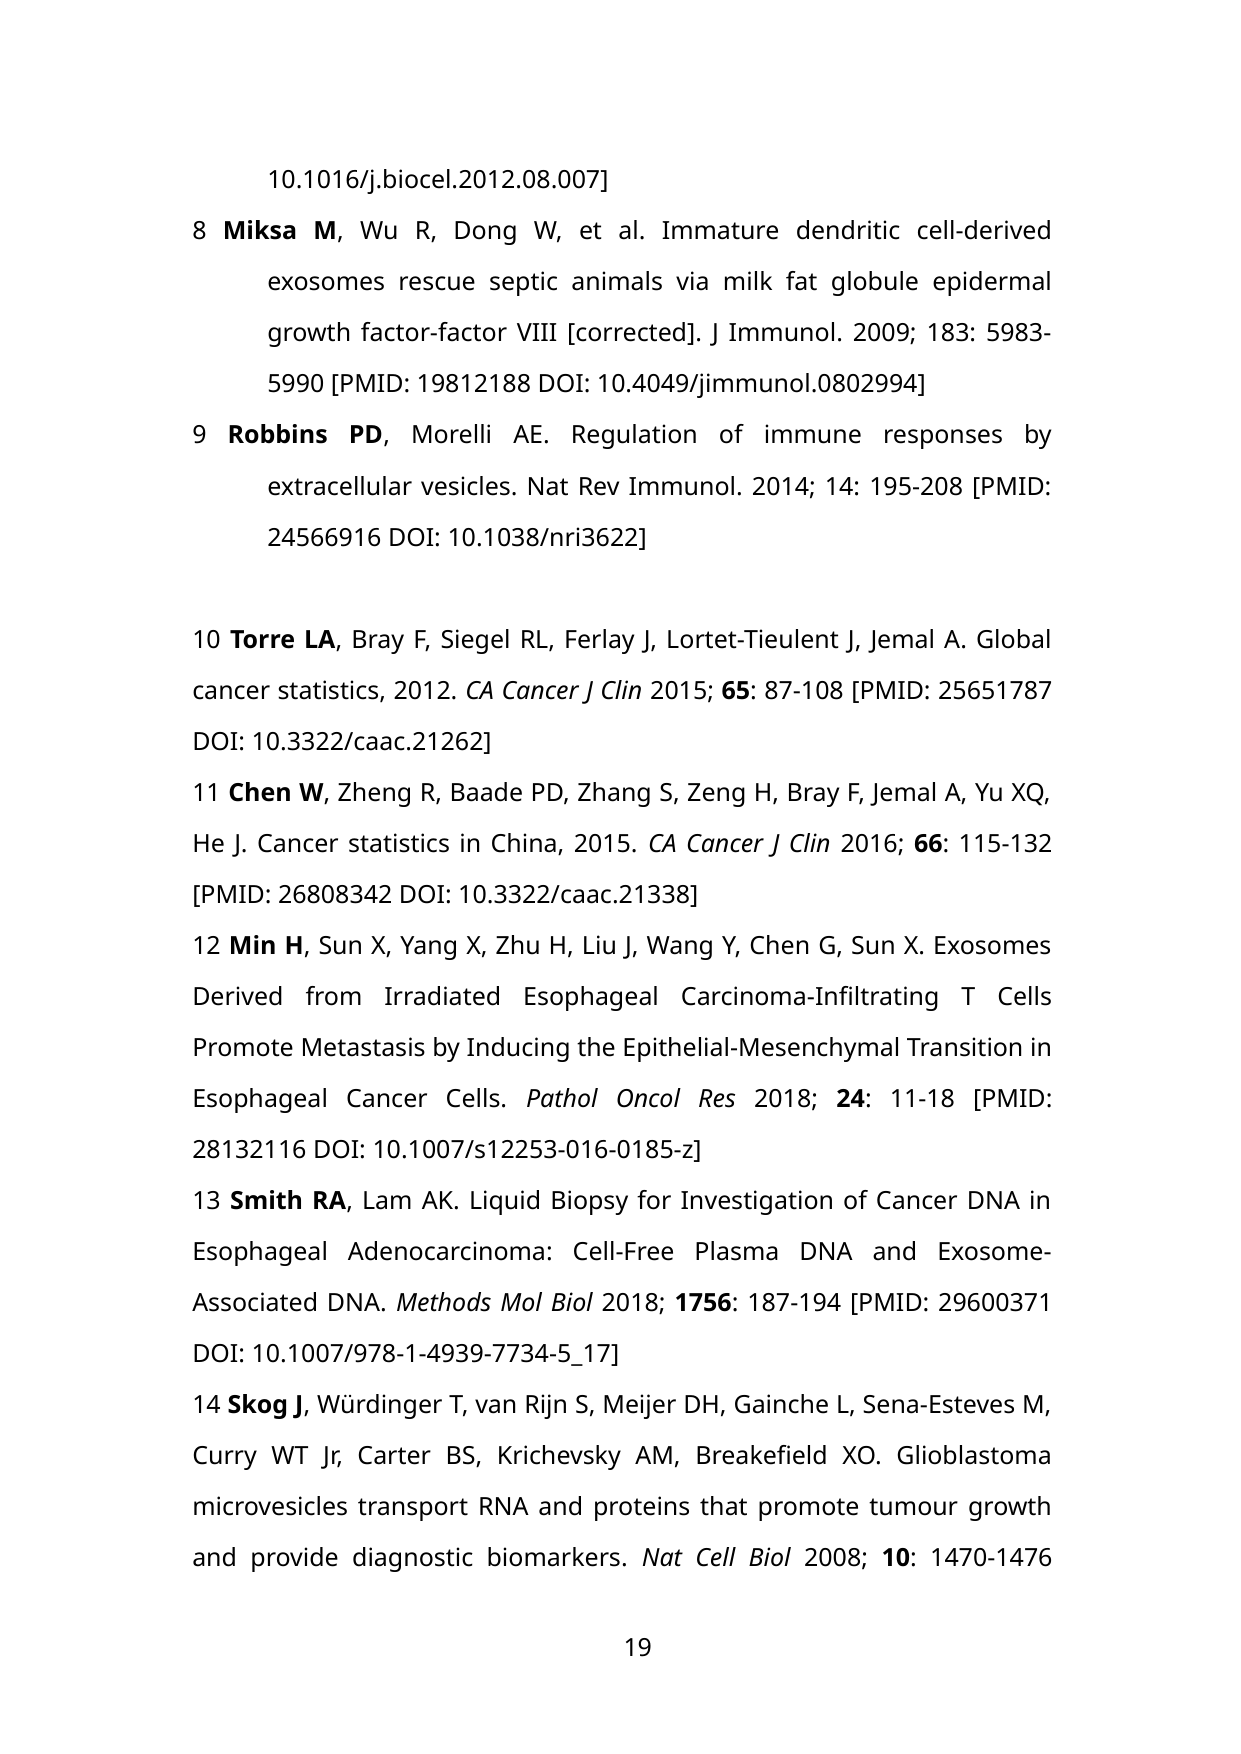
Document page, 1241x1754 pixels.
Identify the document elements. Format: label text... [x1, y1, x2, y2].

text 8 Miksa M, Wu R, Dong W, et al. Immature dendritic cell-derived exosomes rescue septic animals via milk fat globule epidermal growth factor-factor VIII [corrected]. J Immunol. 2009; 183: 5983-5990 [PMID: 19812188 DOI: 10.4049/jimmunol.0802994] [192, 213, 1053, 400]
text 9 Robbins PD, Morelli AE. Regulation of immune responses by extracellular vesicles. Nat Rev Immunol. 2014; 14: 195-208 [PMID: 24566916 DOI: 10.1038/nri3622] [192, 417, 1053, 553]
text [192, 1387, 1053, 1574]
text 11 Chen W, Zheng R, Baade PD, Zhang S, Zeng H, Bray F, Jemal A, Yu XQ, He J. Cancer statistics in China, 2015. CA Cancer J Clin 2016; 66: 115-132 [PMID: 26808342 DOI: 10.3322/caac.21338] [192, 774, 1053, 911]
text 10 Torre LA, Bray F, Siegel RL, Ferlay J, Lortet-Tieulent J, Jemal A. Global cancer statistics, 2012. CA Cancer J Clin 2015; 65: 87-108 [PMID: 25651787 DOI: 10.3322/caac.21262] [192, 621, 1053, 757]
text 12 Min H, Sun X, Yang X, Zhu H, Liu J, Wang Y, Chen G, Sun X. Exosomes Derived from Irradiated Esophageal Carcinoma-Infiltrating T Cells Promote Metastasis by Inducing the Epithelial-Mesenchymal Transition in Esophageal Cancer Cells. Pathol Oncol Res 2018; 24: 11-18 [PMID: 28132116 DOI: 10.1007/s12253-016-0185-z] [192, 928, 1053, 1166]
text 13 Smith RA, Lam AK. Liquid Biopsy for Investigation of Cancer DNA in Esophageal Adenocarcinoma: Cell-Free Plasma DNA and Exosome-Associated DNA. Methods Mol Biol 2018; 1756: 187-194 [PMID: 29600371 DOI: 10.1007/978-1-4939-7734-5_17] [192, 1183, 1053, 1370]
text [192, 162, 1053, 196]
